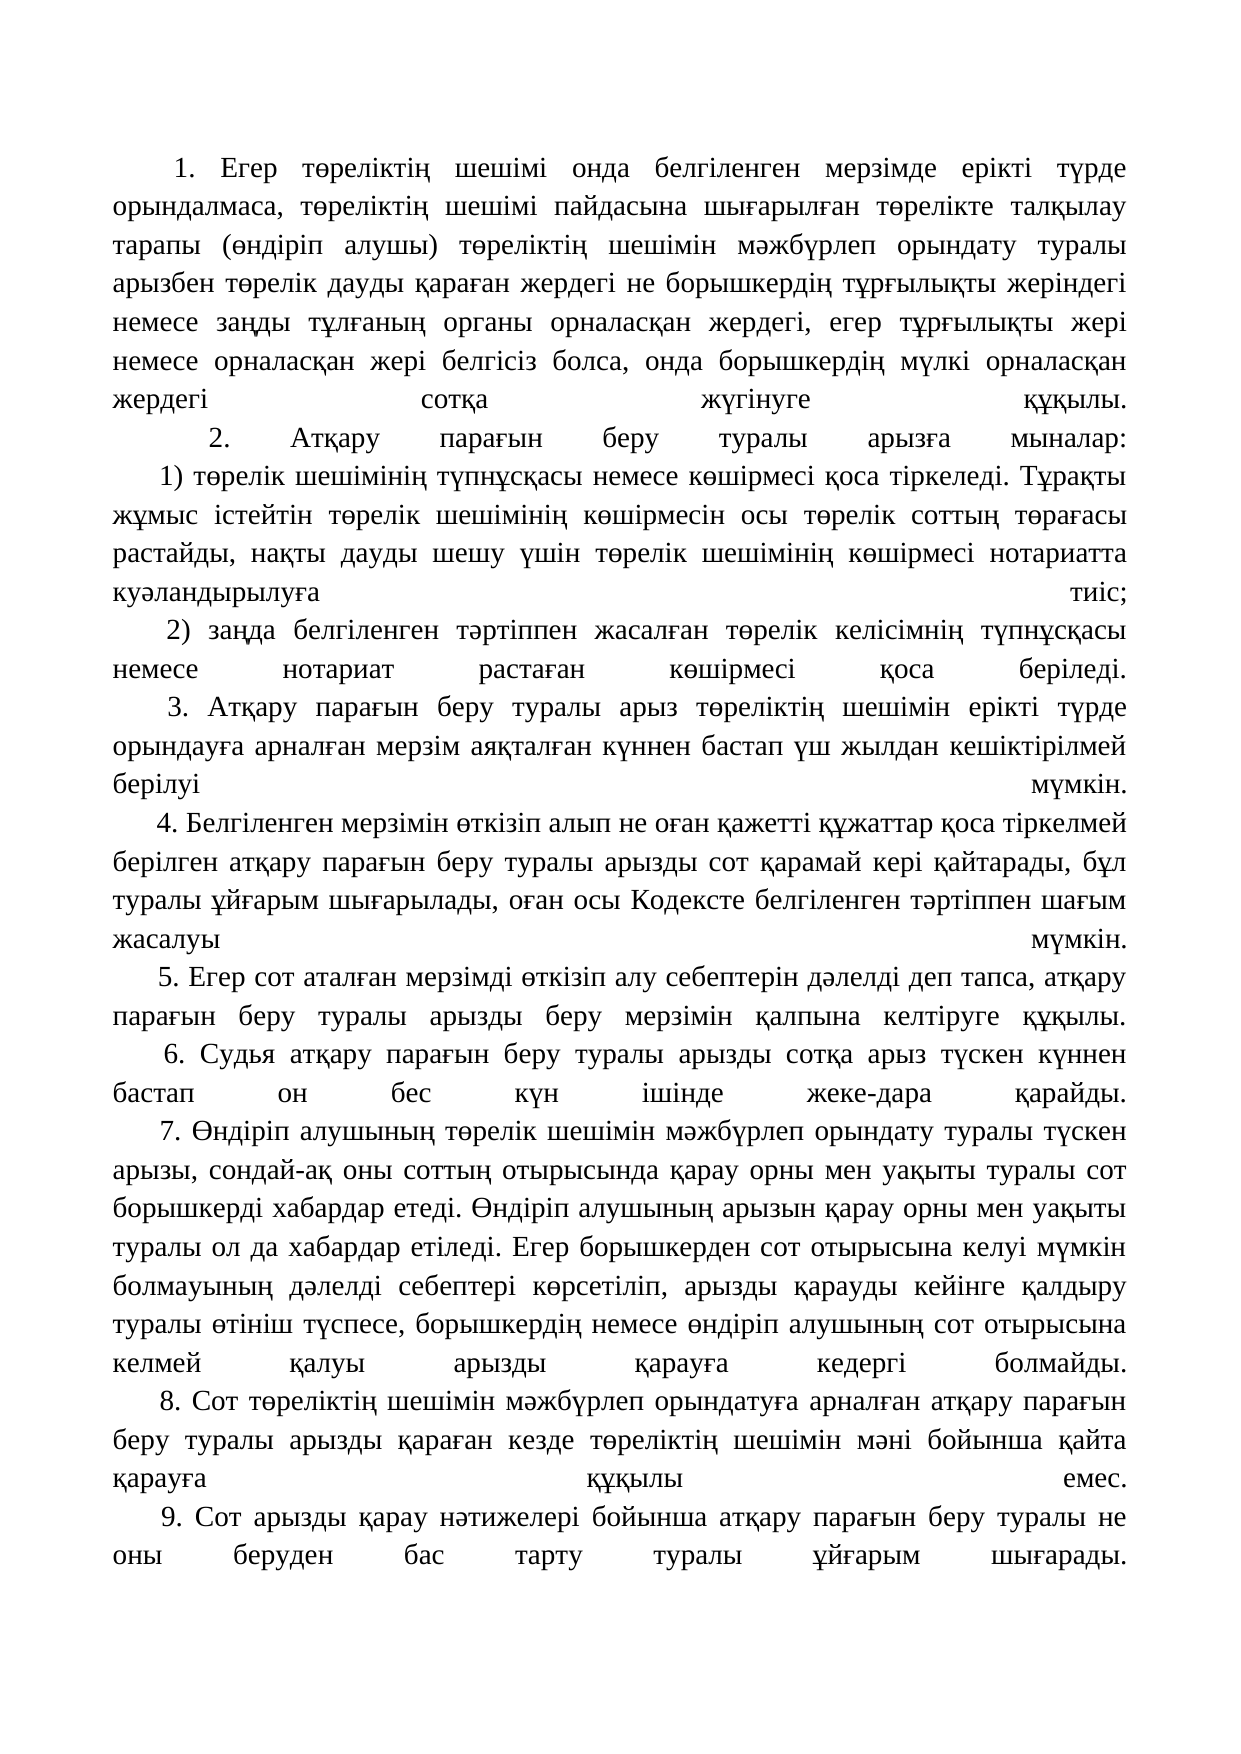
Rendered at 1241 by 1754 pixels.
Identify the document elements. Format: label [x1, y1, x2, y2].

text [112, 150, 1128, 1571]
